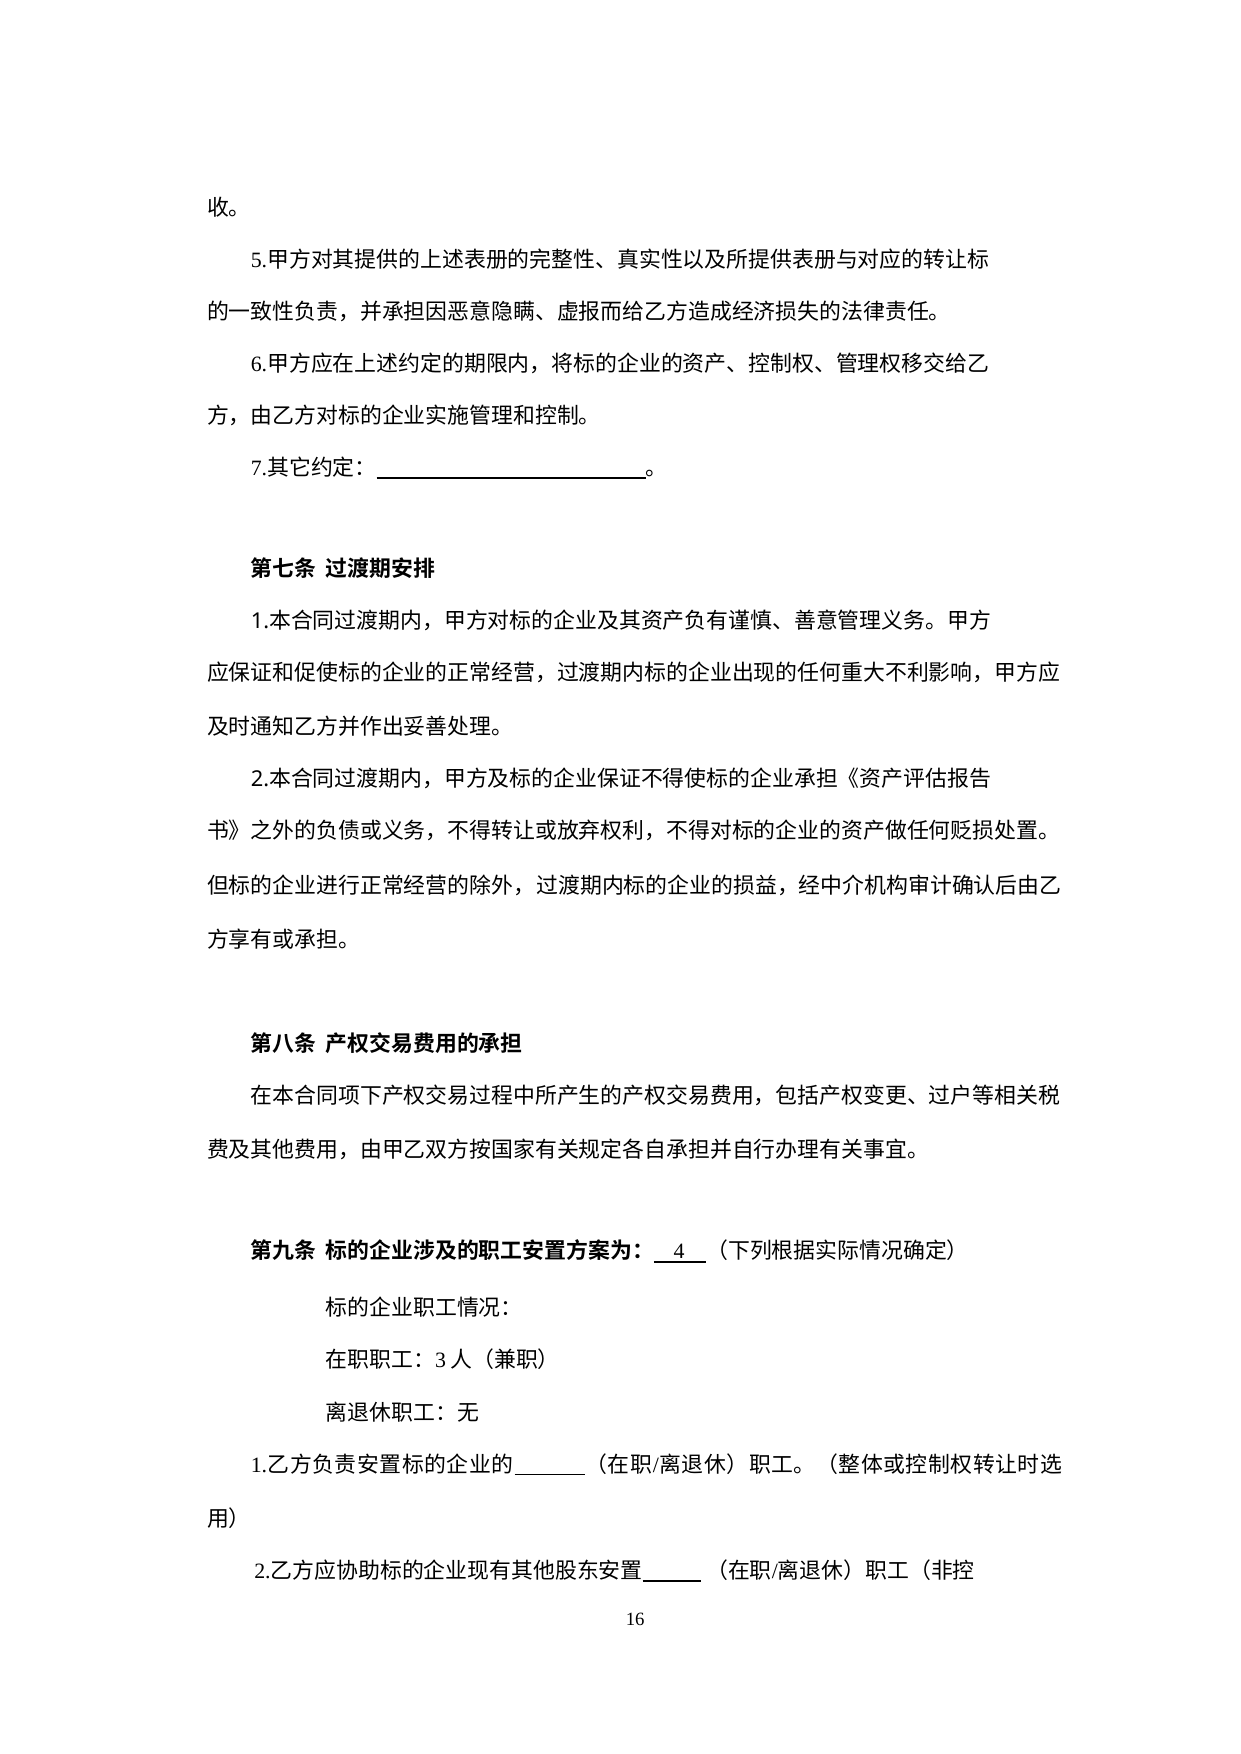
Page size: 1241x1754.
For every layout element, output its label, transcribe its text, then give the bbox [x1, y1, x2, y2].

text 7.其它约定： 。 [207, 448, 1063, 484]
list 标的企业涉及的职工安置方案为： 4 （下列根据实际情况确定） [251, 1231, 1063, 1267]
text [207, 187, 1063, 223]
text 2.本合同过渡期内，甲方及标的企业保证不得使标的企业承担《资产评估报告 [207, 759, 1063, 795]
list 过渡期安排 [251, 548, 1063, 585]
text 的一致性负责，并承担因恶意隐瞒、虚报而给乙方造成经济损失的法律责任。 [207, 291, 1063, 328]
text 书》之外的负债或义务，不得转让或放弃权利，不得对标的企业的资产做任何贬损处置。但标的企业进行正常经营的除外，过渡期内标的企业的损益，经中介机构审计确认后由乙方享有或承担。 [207, 811, 1063, 956]
text 标的企业职工情况： [326, 1288, 1063, 1324]
text 离退休职工：无 [326, 1392, 1063, 1428]
text 在本合同项下产权交易过程中所产生的产权交易费用，包括产权变更、过户等相关税费及其他费用，由甲乙双方按国家有关规定各自承担并自行办理有关事宜。 [207, 1075, 1063, 1166]
text 1.乙方负责安置标的企业的 （在职/离退休）职工。（整体或控制权转让时选用） [207, 1444, 1063, 1535]
text 1.本合同过渡期内，甲方对标的企业及其资产负有谨慎、善意管理义务。甲方 [207, 601, 1063, 637]
text 方，由乙方对标的企业实施管理和控制。 [207, 396, 1063, 432]
text 2.乙方应协助标的企业现有其他股东安置 （在职/离退休）职工（非控 [254, 1551, 1063, 1587]
text 应保证和促使标的企业的正常经营，过渡期内标的企业出现的任何重大不利影响，甲方应及时通知乙方并作出妥善处理。 [207, 653, 1063, 743]
text 6.甲方应在上述约定的期限内，将标的企业的资产、控制权、管理权移交给乙 [207, 343, 1063, 380]
list 产权交易费用的承担 [251, 1023, 1063, 1059]
text 在职职工：3人（兼职） [326, 1340, 1063, 1376]
text 5.甲方对其提供的上述表册的完整性、真实性以及所提供表册与对应的转让标 [207, 239, 1063, 276]
